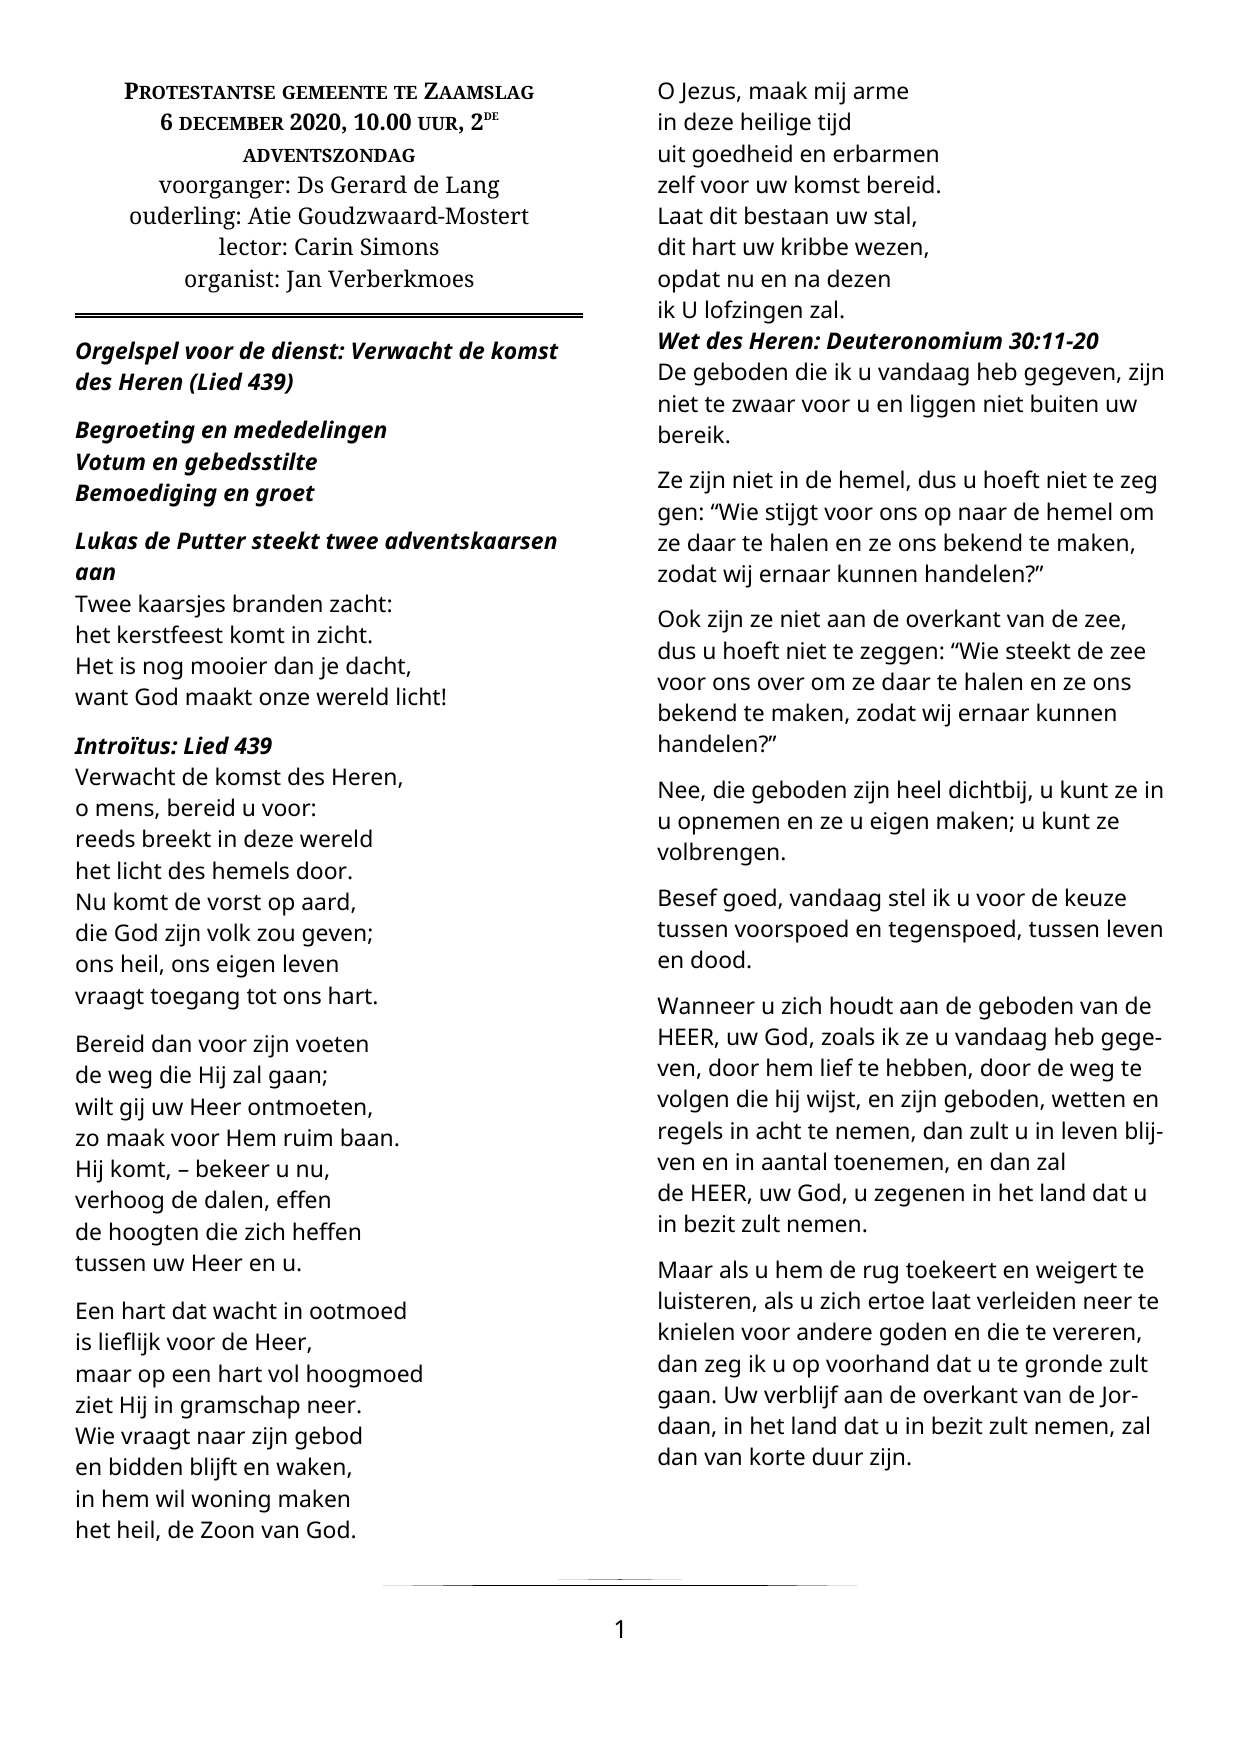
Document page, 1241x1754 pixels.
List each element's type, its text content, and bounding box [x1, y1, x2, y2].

text De geboden die ik u vandaag heb gegeven, zijn niet te zwaar voor u en liggen niet buiten uw bereik. [657, 356, 1165, 450]
text ik U lofzingen zal. [657, 294, 1165, 325]
text Orgelspel voor de dienst: Verwacht de komst des Heren (Lied 439) [75, 335, 583, 397]
text organist: Jan Verberkmoes [75, 262, 583, 294]
text Maar als u hem de rug toekeert en weigert te luisteren, als u zich ertoe laat verleiden neer te knielen voor ​andere ​goden​ en die te vereren, [657, 1254, 1165, 1347]
text Introïtus: Lied 439 [75, 730, 583, 761]
text verhoog de dalen, effen [75, 1184, 583, 1216]
text Het is nog mooier dan je dacht, [75, 650, 583, 681]
text die God zijn volk zou geven; [75, 917, 583, 948]
text wilt gij uw Heer ontmoeten, [75, 1091, 583, 1122]
text want God maakt onze wereld licht! [75, 681, 583, 713]
text Ze zijn niet in de hemel, dus u hoeft niet te zeg [657, 464, 1165, 495]
text Votum en gebedsstilte [75, 446, 583, 477]
text het kerstfeest komt in zicht. [75, 619, 583, 650]
text Nu komt de vorst op aard, [75, 886, 583, 917]
text Wet des Heren: Deuteronomium 30:11-20 [657, 325, 1165, 356]
text Ook zijn ze niet aan de overkant van de zee, dus u hoeft niet te zeggen: “Wie steekt de zee voor ons over om ze daar te halen en ze ons bekend te maken, zodat wij ernaar kunnen handelen?” [657, 603, 1165, 759]
text Wie vraagt naar zijn gebod [75, 1420, 583, 1451]
text reeds breekt in deze wereld [75, 823, 583, 855]
text Begroeting en mededelingen [75, 414, 583, 446]
text Besef goed, vandaag stel ik u voor de keuze tussen voorspoed en tegenspoed, tussen leven en dood. [657, 882, 1165, 975]
text in deze heilige tijd [657, 106, 1165, 137]
text maar op een hart vol hoogmoed [75, 1358, 583, 1389]
text Verwacht de komst des Heren, [75, 761, 583, 792]
text Wanneer u zich houdt aan de geboden van de [657, 989, 1165, 1021]
text in hem wil woning maken [75, 1483, 583, 1514]
text Bemoediging en groet [75, 477, 583, 508]
text opdat nu en na dezen [657, 262, 1165, 294]
text het licht des hemels door. [75, 855, 583, 886]
text vraagt toegang tot ons hart. [75, 980, 583, 1011]
text ziet Hij in gramschap neer. [75, 1389, 583, 1420]
text zelf voor uw komst bereid. [657, 169, 1165, 200]
text Een hart dat wacht in ootmoed [75, 1295, 583, 1326]
text dit hart uw kribbe wezen, [657, 231, 1165, 262]
text de hoogten die zich heffen [75, 1216, 583, 1247]
text Protestantse gemeente te Zaamslag [75, 75, 583, 106]
text O Jezus, maak mij arme [657, 75, 1165, 106]
text Twee kaarsjes branden zacht: [75, 588, 583, 619]
text dan zeg ik u op voorhand dat u te gronde zult gaan. Uw verblijf aan de overkant van de ​Jor-daan, in het land dat u in bezit zult nemen, zal dan van korte duur zijn. [657, 1347, 1165, 1472]
text het heil, de Zoon van God. [75, 1514, 583, 1545]
text 6 december 2020, 10.00 uur, 2de adventszondag [75, 106, 583, 169]
text o mens, bereid u voor: [75, 792, 583, 823]
text tussen uw Heer en u. [75, 1247, 583, 1278]
text HEER, uw God, zoals ik ze u vandaag heb gege-ven, door hem lief te hebben, door de weg te volgen die hij wijst, en zijn geboden, wetten en regels in acht te nemen, dan zult u in leven blij-ven en in aantal toenemen, en dan zal de HEER, uw God, u ​zegenen​ in het land dat u in bezit zult nemen. [657, 1021, 1165, 1239]
text ouderling: Atie Goudzwaard-Mostert [75, 200, 583, 231]
text voorganger: Ds Gerard de Lang [75, 169, 583, 200]
text is lieflijk voor de Heer, [75, 1326, 583, 1358]
text uit goedheid en erbarmen [657, 137, 1165, 169]
text Nee, die geboden zijn heel dichtbij, u kunt ze in u opnemen en ze u eigen maken; u kunt ze volbrengen. [657, 774, 1165, 867]
text Bereid dan voor zijn voeten [75, 1028, 583, 1059]
text Lukas de Putter steekt twee adventskaarsen aan [75, 525, 583, 588]
text zo maak voor Hem ruim baan. [75, 1122, 583, 1153]
text en bidden blijft en waken, [75, 1451, 583, 1483]
text Hij komt, – bekeer u nu, [75, 1153, 583, 1184]
text ons heil, ons eigen leven [75, 948, 583, 980]
text lector: Carin Simons [75, 231, 583, 262]
text de weg die Hij zal gaan; [75, 1059, 583, 1091]
text gen: “Wie stijgt voor ons op naar de hemel om ze daar te halen en ze ons bekend te maken, zodat wij ernaar kunnen handelen?” [657, 495, 1165, 589]
text Laat dit bestaan uw stal, [657, 200, 1165, 231]
